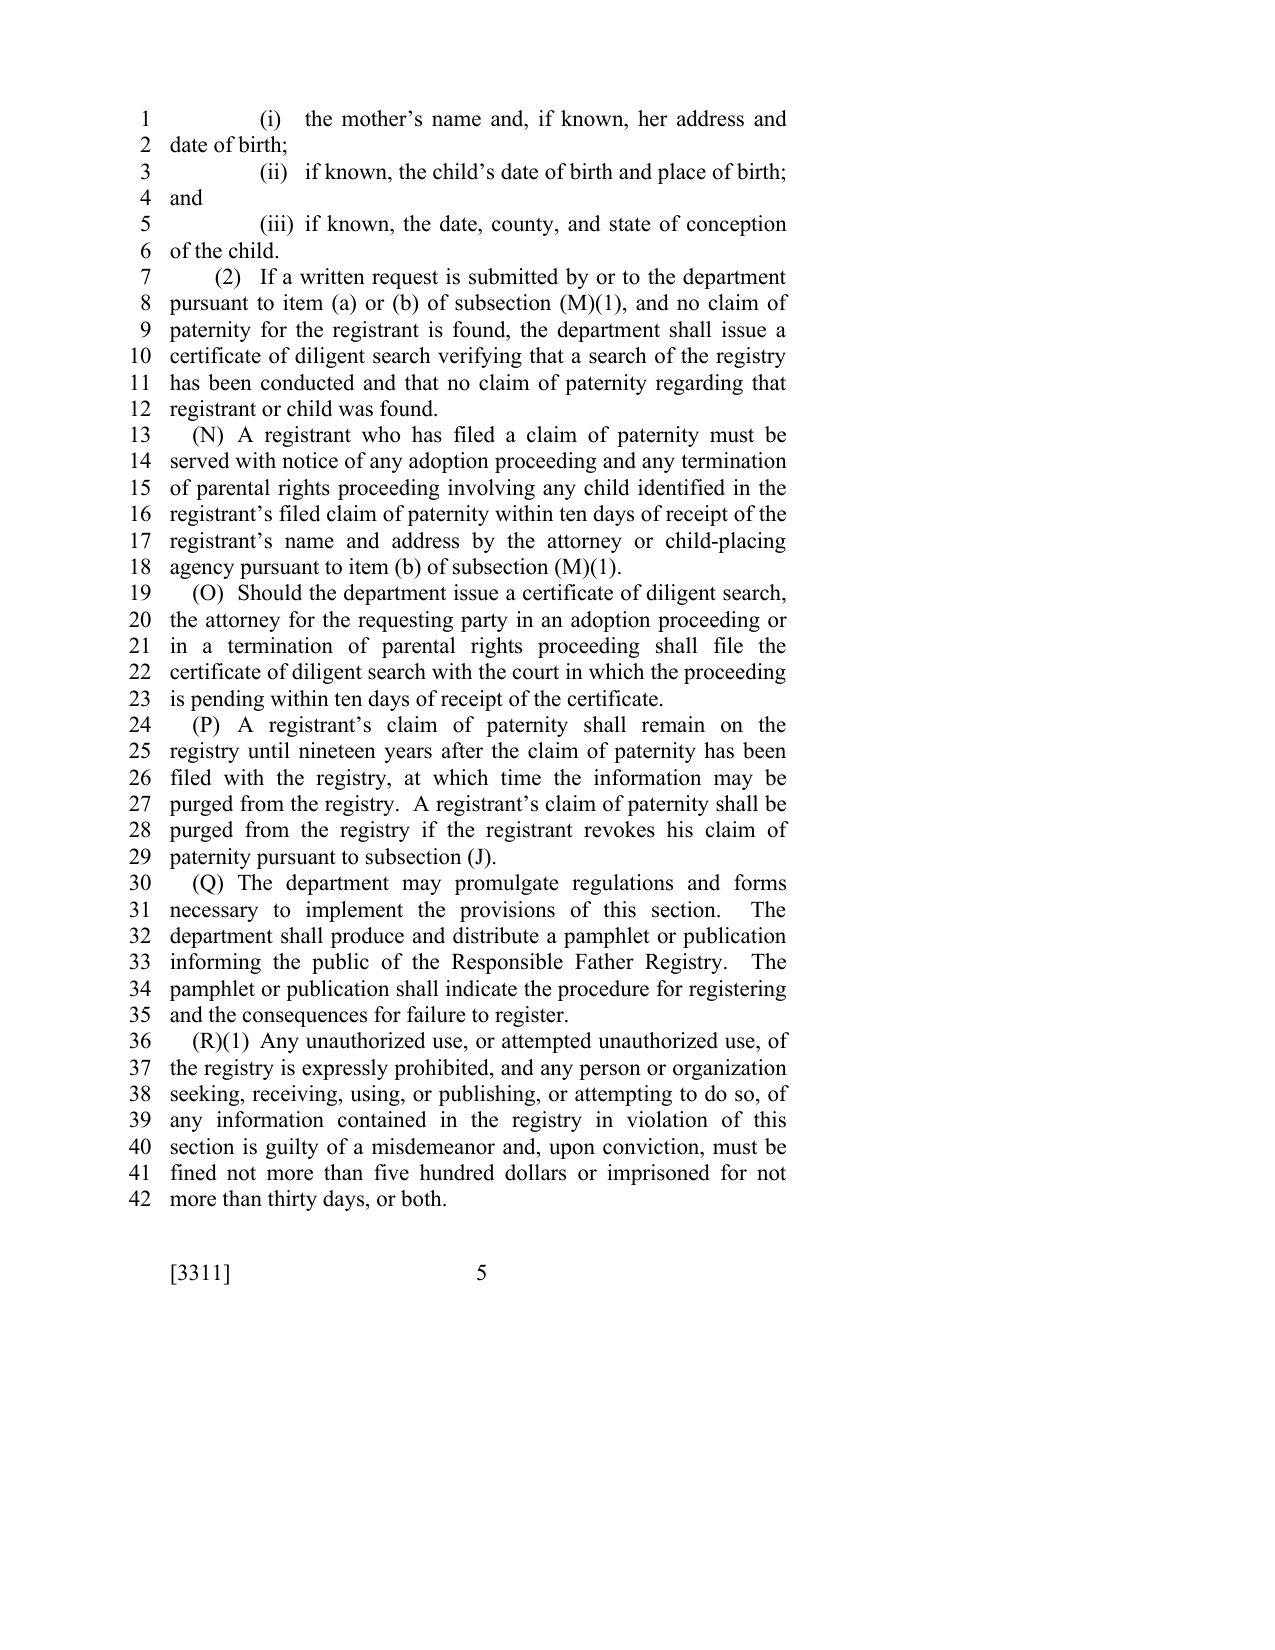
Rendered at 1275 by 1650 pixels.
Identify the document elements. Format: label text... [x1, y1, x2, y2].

text (P) A registrant’s claim of paternity shall remain on the registry until nineteen years after the claim of paternity has been filed with the registry, at which time the information may be purged from the registry. A registrant’s claim of paternity shall be purged from the registry if the registrant revokes his claim of paternity pursuant to subsection (J). [169, 711, 787, 869]
text (i) the mother’s name and, if known, her address and date of birth; [169, 105, 787, 158]
text (Q) The department may promulgate regulations and forms necessary to implement the provisions of this section. The department shall produce and distribute a pamphlet or publication informing the public of the Responsible Father Registry. The pamphlet or publication shall indicate the procedure for registering and the consequences for failure to register. [169, 869, 787, 1027]
text (ii) if known, the child’s date of birth and place of birth; and [169, 158, 787, 210]
text (N) A registrant who has filed a claim of paternity must be served with notice of any adoption proceeding and any termination of parental rights proceeding involving any child identified in the registrant’s filed claim of paternity within ten days of receipt of the registrant’s name and address by the attorney or child-placing agency pursuant to item (b) of subsection (M)(1). [169, 421, 787, 579]
text (iii) if known, the date, county, and state of conception of the child. [169, 210, 787, 263]
text (2) If a written request is submitted by or to the department pursuant to item (a) or (b) of subsection (M)(1), and no claim of paternity for the registrant is found, the department shall issue a certificate of diligent search verifying that a search of the registry has been conducted and that no claim of paternity regarding that registrant or child was found. [169, 263, 787, 421]
text (O) Should the department issue a certificate of diligent search, the attorney for the requesting party in an adoption proceeding or in a termination of parental rights proceeding shall file the certificate of diligent search with the court in which the proceeding is pending within ten days of receipt of the certificate. [169, 579, 787, 711]
text (R)(1) Any unauthorized use, or attempted unauthorized use, of the registry is expressly prohibited, and any person or organization seeking, receiving, using, or publishing, or attempting to do so, of any information contained in the registry in violation of this section is guilty of a misdemeanor and, upon conviction, must be fined not more than five hundred dollars or imprisoned for not more than thirty days, or both. [169, 1027, 787, 1212]
